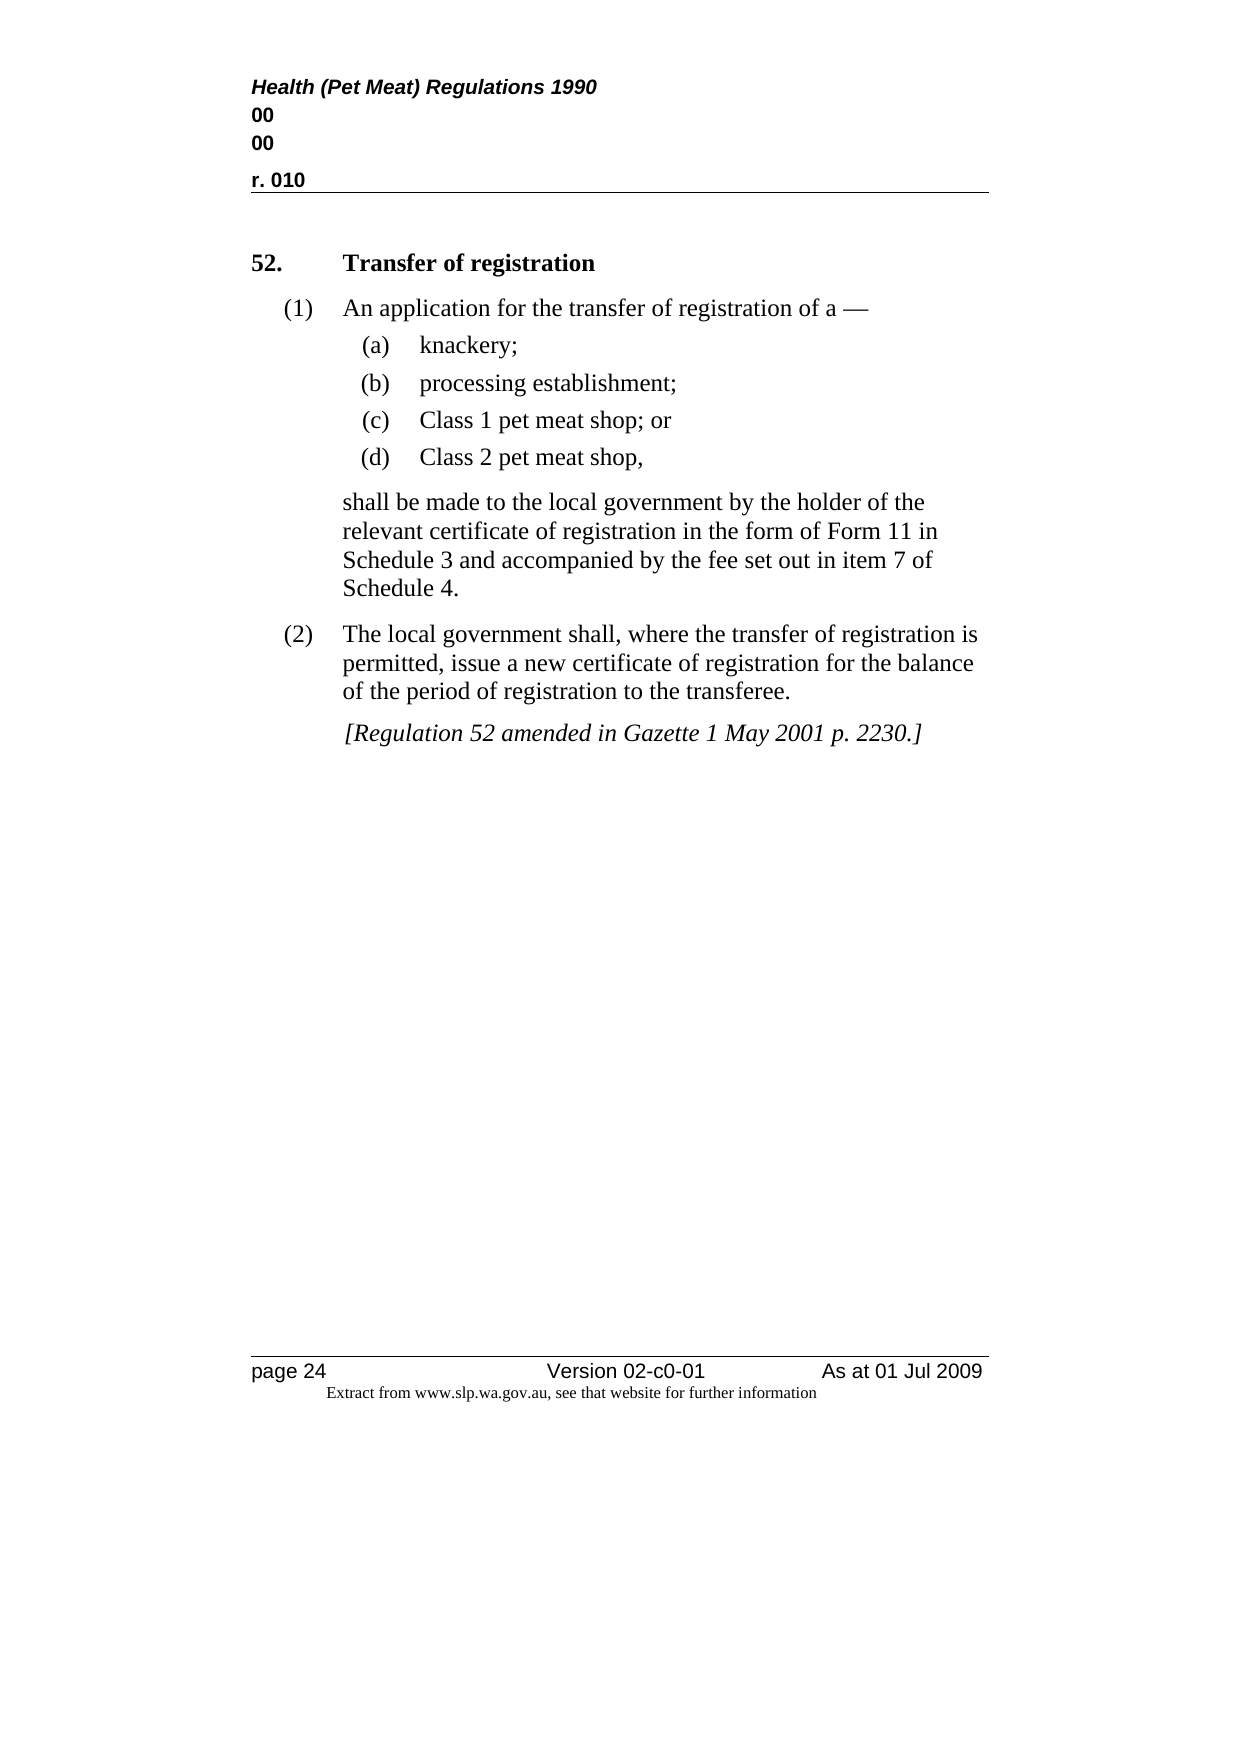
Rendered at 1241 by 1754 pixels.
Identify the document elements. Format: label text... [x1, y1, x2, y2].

text (2) The local government shall, where the transfer of registration is permitted, issue a new certificate of registration for the balance of the period of registration to the transferee. [251, 619, 989, 705]
text (c) Class 1 pet meat shop; or [251, 405, 989, 433]
text (b) processing establishment; [251, 368, 989, 396]
text (1) An application for the transfer of registration of a — [251, 293, 989, 322]
text [Regulation 52 amended in Gazette 1 May 2001 p. 2230.] [251, 718, 989, 746]
subtitle 52. Transfer of registration [251, 248, 989, 277]
text shall be made to the local government by the holder of the relevant certificate of registration in the form of Form 11 in Schedule 3 and accompanied by the fee set out in item 7 of Schedule 4. [251, 487, 989, 602]
text (a) knackery; [251, 331, 989, 359]
text (d) Class 2 pet meat shop, [251, 442, 989, 471]
